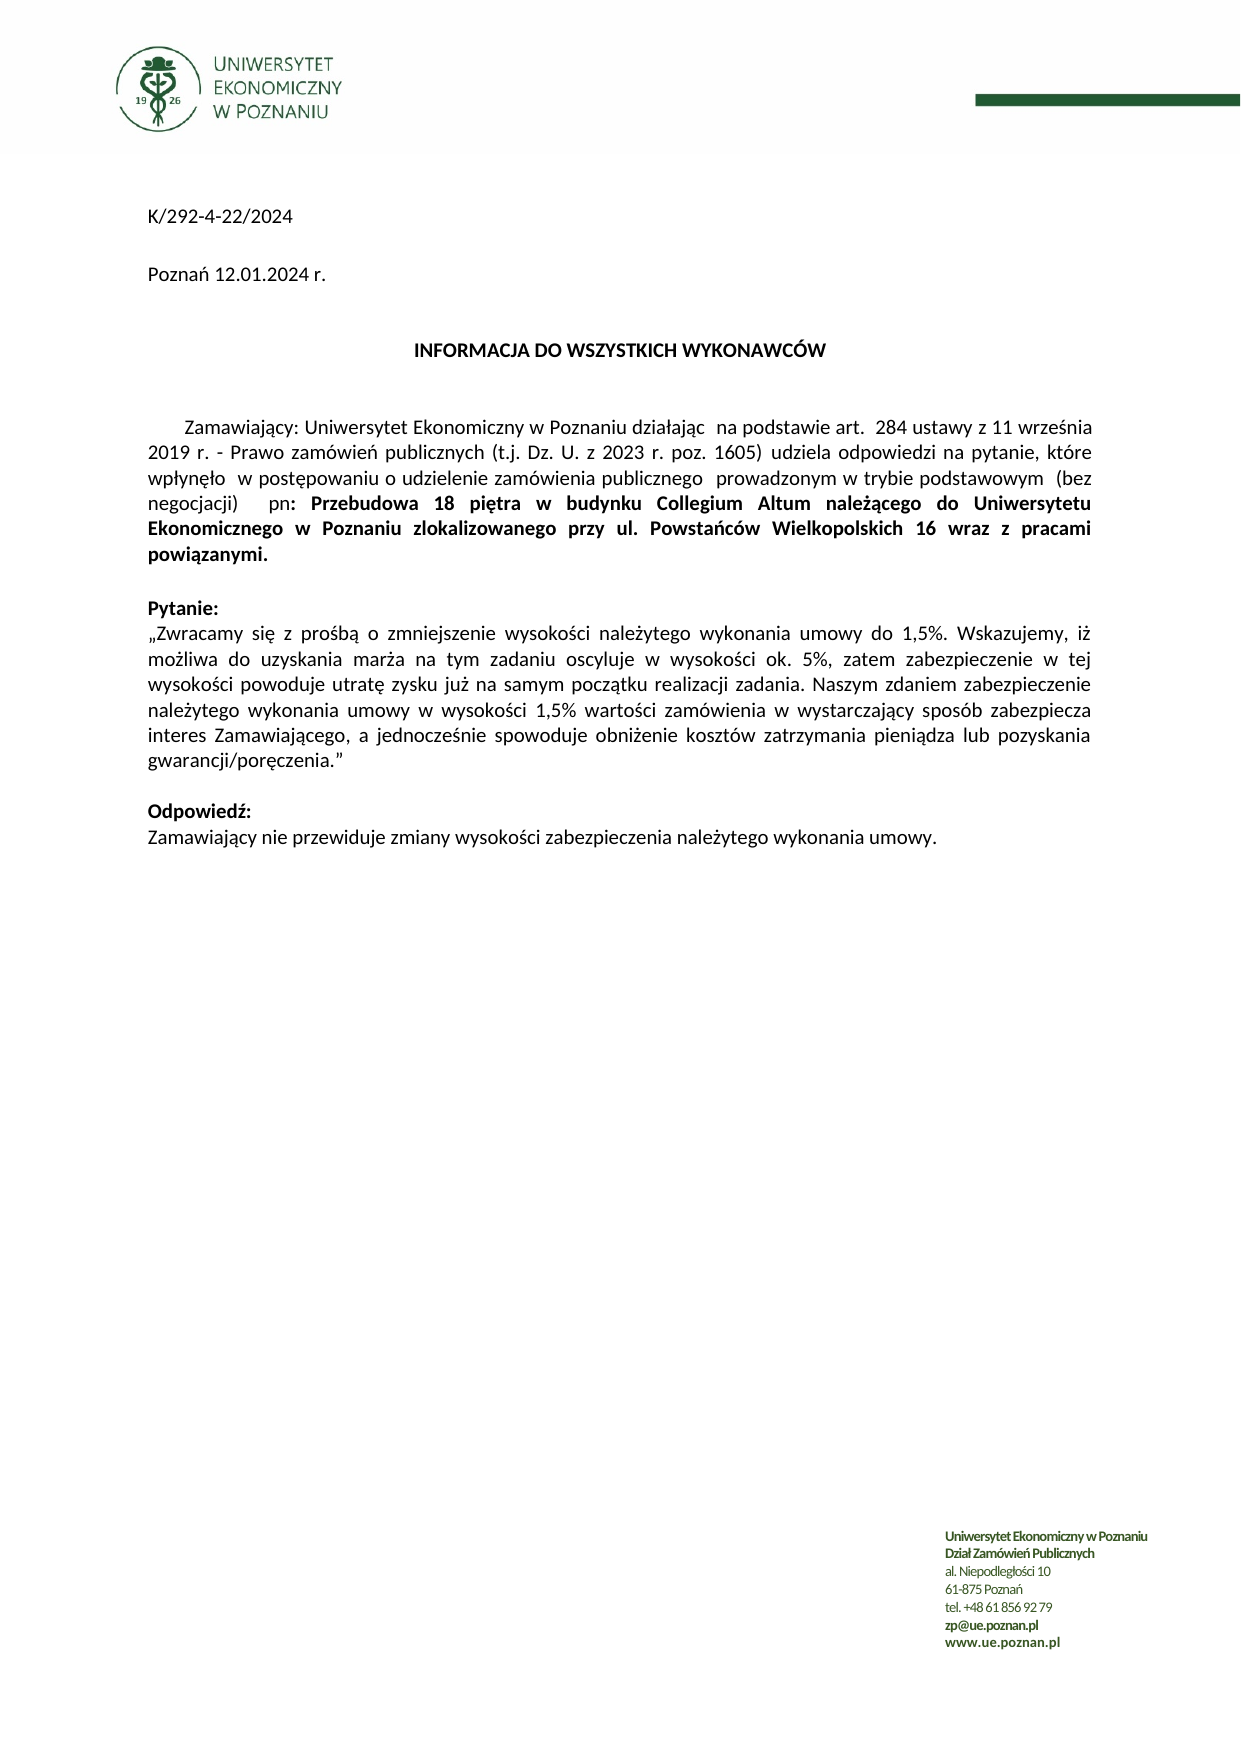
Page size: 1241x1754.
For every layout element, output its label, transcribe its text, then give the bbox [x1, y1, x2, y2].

text INFORMACJA DO WSZYSTKICH WYKONAWCÓW [148, 338, 1093, 363]
text Zamawiający: Uniwersytet Ekonomiczny w Poznaniu działając na podstawie art. 284 ustawy z 11 września 2019 r. - Prawo zamówień publicznych (t.j. Dz. U. z 2023 r. poz. 1605) udziela odpowiedzi na pytanie, które wpłynęło w postępowaniu o udzielenie zamówienia publicznego prowadzonym w trybie podstawowym (bez negocjacji) pn: Przebudowa 18 piętra w budynku Collegium Altum należącego do Uniwersytetu Ekonomicznego w Poznaniu zlokalizowanego przy ul. Powstańców Wielkopolskich 16 wraz z pracami powiązanymi. [148, 414, 1093, 595]
picture [0, 0, 1241, 154]
text Poznań 12.01.2024 r. [148, 261, 1093, 287]
text K/292-4-22/2024 [148, 203, 1093, 228]
text „Zwracamy się z prośbą o zmniejszenie wysokości należytego wykonania umowy do 1,5%. Wskazujemy, iż możliwa do uzyskania marża na tym zadaniu oscyluje w wysokości ok. 5%, zatem zabezpieczenie w tej wysokości powoduje utratę zysku już na samym początku realizacji zadania. Naszym zdaniem zabezpieczenie należytego wykonania umowy w wysokości 1,5% wartości zamówienia w wystarczający sposób zabezpiecza interes Zamawiającego, a jednocześnie spowoduje obniżenie kosztów zatrzymania pieniądza lub pozyskania gwarancji/poręczenia.” [148, 621, 1093, 773]
text Odpowiedź: Zamawiający nie przewiduje zmiany wysokości zabezpieczenia należytego wykonania umowy. [148, 798, 1093, 849]
text Pytanie: [148, 595, 1093, 621]
